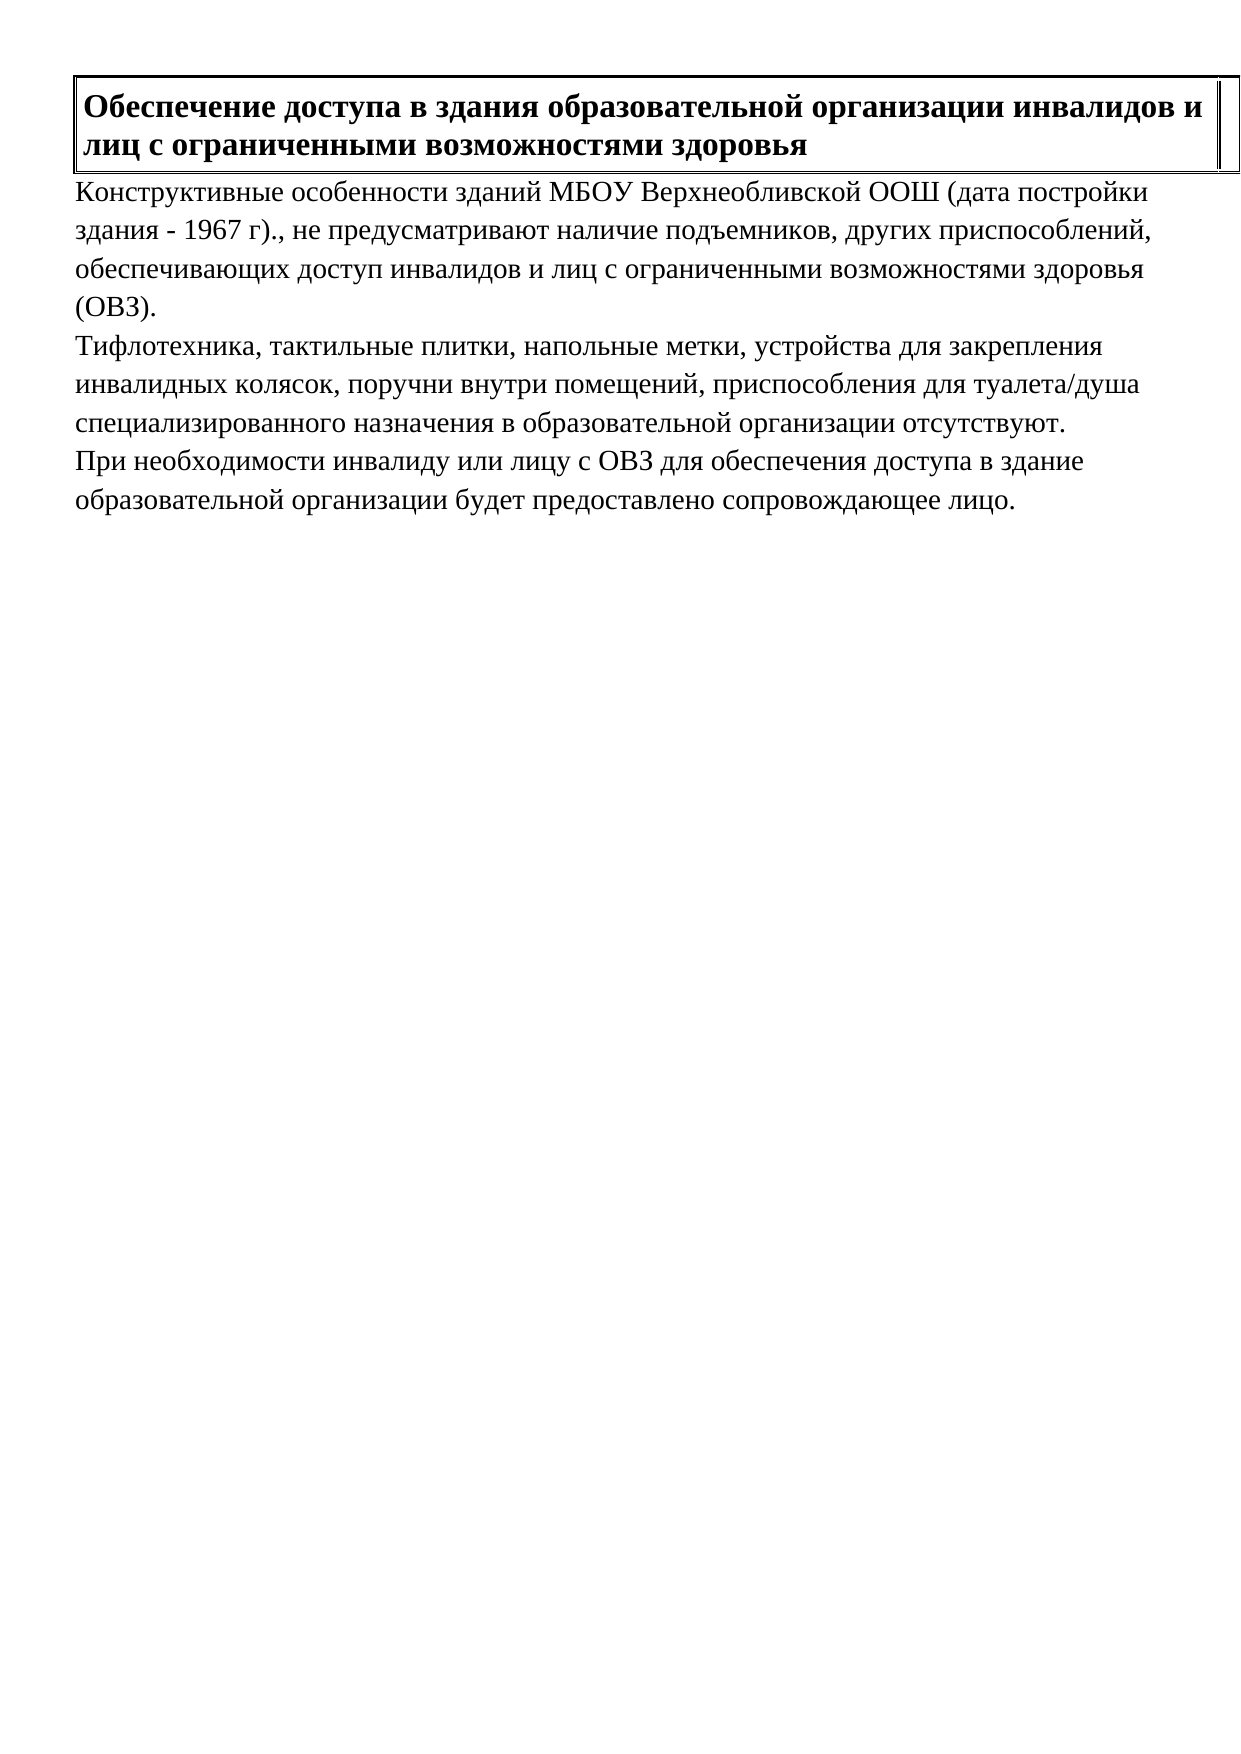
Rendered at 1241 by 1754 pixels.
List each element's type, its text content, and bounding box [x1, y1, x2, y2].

table_header [1219, 78, 1239, 171]
table_header Обеспечение доступа в здания образовательной организации инвалидов и лиц с ограниченными возможностями здоровья [77, 77, 1219, 171]
text Конструктивные особенности зданий МБОУ Верхнеобливской ООШ (дата постройки здания - 1967 г)., не предусматривают наличие подъемников, других приспособлений, обеспечивающих доступ инвалидов и лиц с ограниченными возможностями здоровья (ОВЗ). Тифлотехника, тактильные плитки, напольные метки, устройства для закрепления инвалидных колясок, поручни внутри помещений, приспособления для туалета/душа специализированного назначения в образовательной организации отсутствуют. При необходимости инвалиду или лицу с ОВЗ для обеспечения доступа в здание образовательной организации будет предоставлено сопровождающее лицо. [75, 174, 1165, 516]
